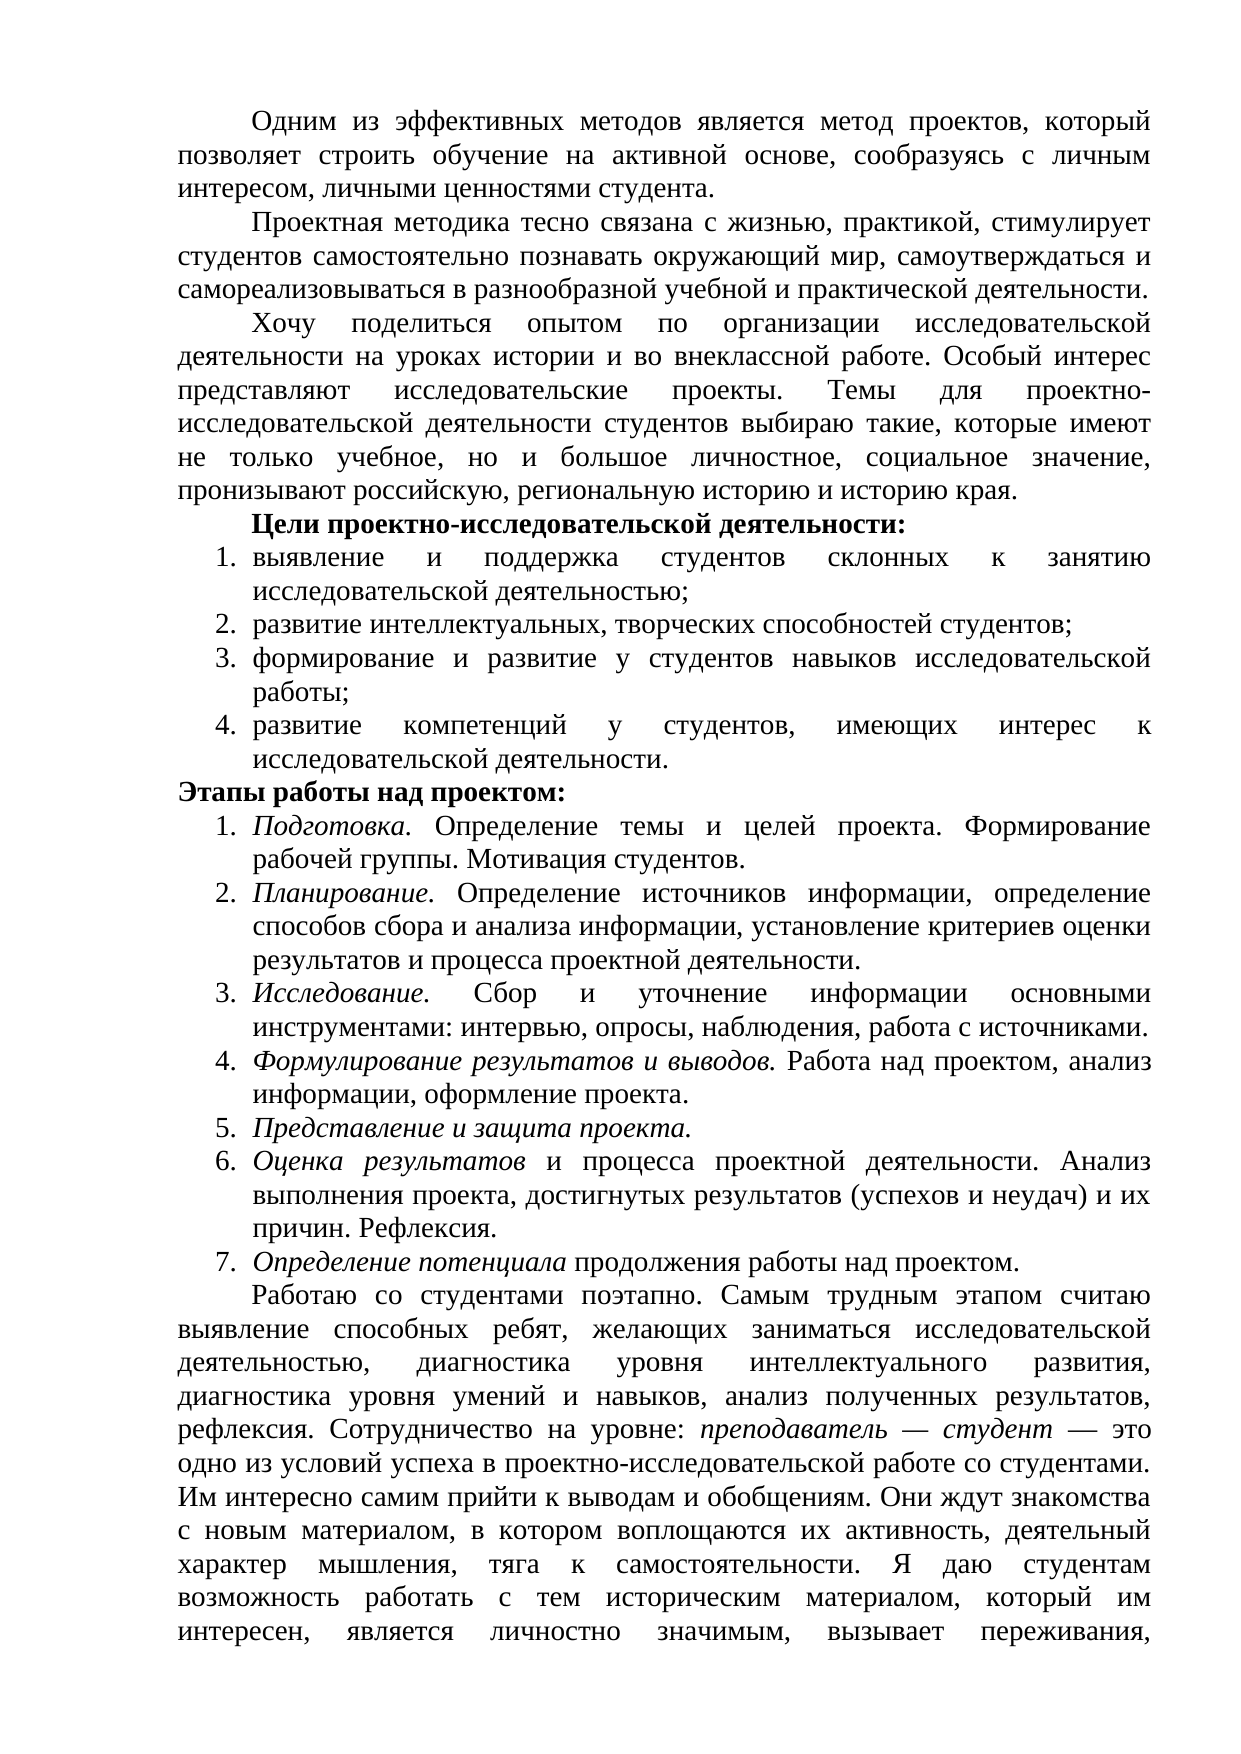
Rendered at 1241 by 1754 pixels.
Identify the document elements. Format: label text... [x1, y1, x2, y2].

list Планирование. Определение источников информации, определение способов сбора и анализа информации, установление критериев оценки результатов и процесса проектной деятельности. [215, 875, 1152, 976]
list Формулирование результатов и выводов. Работа над проектом, анализ информации, оформление проекта. [215, 1043, 1152, 1110]
text Проектная методика тесно связана с жизнью, практикой, стимулирует студентов самостоятельно познавать окружающий мир, самоутверждаться и самореализовываться в разнообразной учебной и практической деятельности. [177, 204, 1152, 305]
list Определение потенциала продолжения работы над проектом. [215, 1244, 1152, 1277]
list Исследование. Сбор и уточнение информации основными инструментами: интервью, опросы, наблюдения, работа с источниками. [215, 976, 1152, 1043]
list формирование и развитие у студентов навыков исследовательской работы; [215, 640, 1152, 707]
list Оценка результатов и процесса проектной деятельности. Анализ выполнения проекта, достигнутых результатов (успехов и неудач) и их причин. Рефлексия. [215, 1143, 1152, 1244]
list Представление и защита проекта. [215, 1110, 1152, 1143]
list Подготовка. Определение темы и целей проекта. Формирование рабочей группы. Мотивация студентов. [215, 808, 1152, 875]
list развитие компетенций у студентов, имеющих интерес к исследовательской деятельности. [215, 707, 1152, 774]
list выявление и поддержка студентов склонных к занятию исследовательской деятельностью; [215, 539, 1152, 607]
list развитие интеллектуальных, творческих способностей студентов; [215, 607, 1152, 640]
text Цели проектно-исследовательской деятельности: [177, 506, 1152, 539]
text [177, 1277, 1152, 1646]
text Этапы работы над проектом: [177, 774, 1152, 808]
text Одним из эффективных методов является метод проектов, который позволяет строить обучение на активной основе, сообразуясь с личным интересом, личными ценностями студента. [177, 103, 1152, 204]
text Хочу поделиться опытом по организации исследовательской деятельности на уроках истории и во внеклассной работе. Особый интерес представляют исследовательские проекты. Темы для проектно-исследовательской деятельности студентов выбираю такие, которые имеют не только учебное, но и большое личностное, социальное значение, пронизывают российскую, региональную историю и историю края. [177, 305, 1152, 506]
